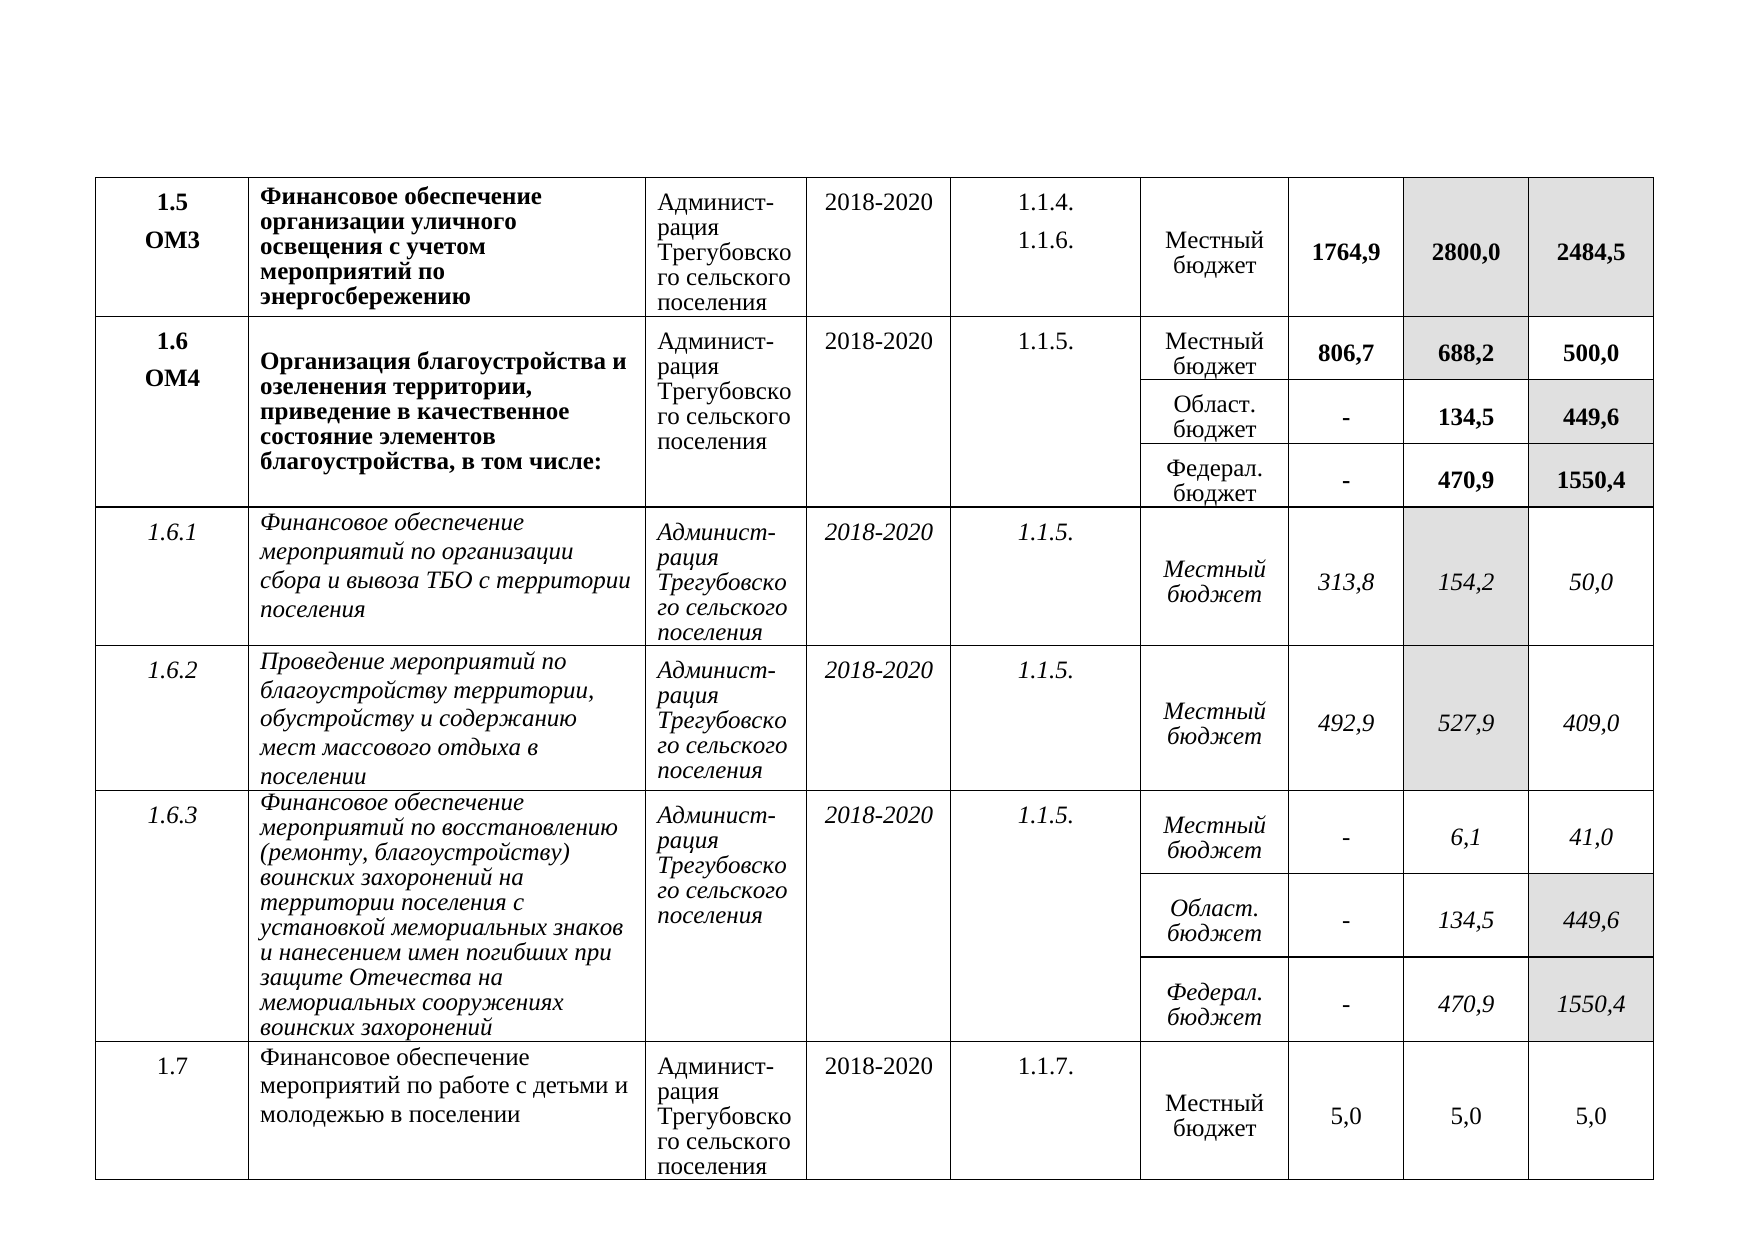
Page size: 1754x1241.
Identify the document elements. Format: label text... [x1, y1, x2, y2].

table_cell 1.1.5. [951, 791, 1140, 1041]
table_cell 41,0 [1529, 791, 1653, 873]
table_cell 1.7 [96, 1042, 248, 1179]
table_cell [646, 178, 806, 316]
table_cell Федерал. бюджет [1141, 958, 1288, 1041]
table_cell Админист-рация Трегубовского сельского поселения [646, 646, 806, 790]
table_cell 449,6 [1529, 380, 1653, 443]
table_cell Финансовое обеспечение мероприятий по восстановлению (ремонту, благоустройству) воинских захоронений на территории поселения с установкой мемориальных знаков и нанесением имен погибших при защите Отечества на мемориальных сооружениях воинских захоронений [249, 791, 645, 1041]
table_cell 449,6 [1529, 874, 1653, 956]
table_cell 500,0 [1529, 317, 1653, 379]
table_cell Админист-рация Трегубовского сельского поселения [646, 508, 806, 645]
table_cell 2018-2020 [807, 178, 950, 316]
table_cell Федерал. бюджет [1141, 444, 1288, 506]
table_cell Финансовое обеспечение организации уличного освещения с учетом мероприятий по энергосбережению [249, 178, 645, 316]
table_cell 1.6 ОМ4 [96, 317, 248, 506]
table_cell 527,9 [1404, 646, 1528, 790]
table_cell 470,9 [1404, 958, 1528, 1041]
table_cell 50,0 [1529, 508, 1653, 645]
table_cell 1.1.5. [951, 317, 1140, 506]
table_cell 688,2 [1404, 317, 1528, 379]
table_cell - [1289, 380, 1403, 443]
table_cell 134,5 [1404, 380, 1528, 443]
table_cell 2018-2020 [807, 1042, 950, 1179]
table_cell Област. бюджет [1141, 874, 1288, 956]
table_cell 409,0 [1529, 646, 1653, 790]
table_cell 1.1.5. [951, 508, 1140, 645]
table_cell 1.1.7. [951, 1042, 1140, 1179]
table_cell 1550,4 [1529, 444, 1653, 506]
table_cell Проведение мероприятий по благоустройству территории, обустройству и содержанию мест массового отдыха в поселении [249, 646, 645, 790]
table_cell Местный бюджет [1141, 317, 1288, 379]
table_cell 1.1.4. 1.1.6. [951, 178, 1140, 316]
table_cell Финансовое обеспечение мероприятий по организации сбора и вывоза ТБО с территории поселения [249, 508, 645, 645]
table_cell Админист-рация Трегубовского сельского поселения [646, 791, 806, 1041]
table_cell - [1289, 874, 1403, 956]
table_cell 1.1.5. [951, 646, 1140, 790]
table_cell 2800,0 [1404, 178, 1528, 316]
table_cell 806,7 [1289, 317, 1403, 379]
table_cell 1.5 ОМ3 [96, 178, 248, 316]
table_cell Местный бюджет [1141, 791, 1288, 873]
table_cell 2018-2020 [807, 646, 950, 790]
table_cell Админист-рация Трегубовского сельского поселения [646, 317, 806, 506]
table_cell Местный бюджет [1141, 178, 1288, 316]
table_cell 2018-2020 [807, 317, 950, 506]
table_cell - [1289, 791, 1403, 873]
table_cell Местный бюджет [1141, 1042, 1288, 1179]
table_cell 5,0 [1404, 1042, 1528, 1179]
table_cell - [1289, 958, 1403, 1041]
table_cell Местный бюджет [1141, 646, 1288, 790]
table_cell 1764,9 [1289, 178, 1403, 316]
table_cell 492,9 [1289, 646, 1403, 790]
table_cell 2484,5 [1529, 178, 1653, 316]
table_cell 5,0 [1289, 1042, 1403, 1179]
table_cell 5,0 [1529, 1042, 1653, 1179]
table_cell - [1289, 444, 1403, 506]
table_cell 1.6.1 [96, 508, 248, 645]
table_cell 1.6.2 [96, 646, 248, 790]
table_cell 1550,4 [1529, 958, 1653, 1041]
table_cell Област. бюджет [1141, 380, 1288, 443]
table_cell 134,5 [1404, 874, 1528, 956]
table_cell Местный бюджет [1141, 508, 1288, 645]
table_cell 6,1 [1404, 791, 1528, 873]
table_cell 1.6.3 [96, 791, 248, 1041]
table_cell 313,8 [1289, 508, 1403, 645]
table_cell 154,2 [1404, 508, 1528, 645]
table_cell Финансовое обеспечение мероприятий по работе с детьми и молодежью в поселении [249, 1042, 645, 1179]
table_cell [646, 1042, 806, 1179]
table_cell 2018-2020 [807, 791, 950, 1041]
table_cell 2018-2020 [807, 508, 950, 645]
table_cell 470,9 [1404, 444, 1528, 506]
table_cell Организация благоустройства и озеленения территории, приведение в качественное состояние элементов благоустройства, в том числе: [249, 317, 645, 506]
